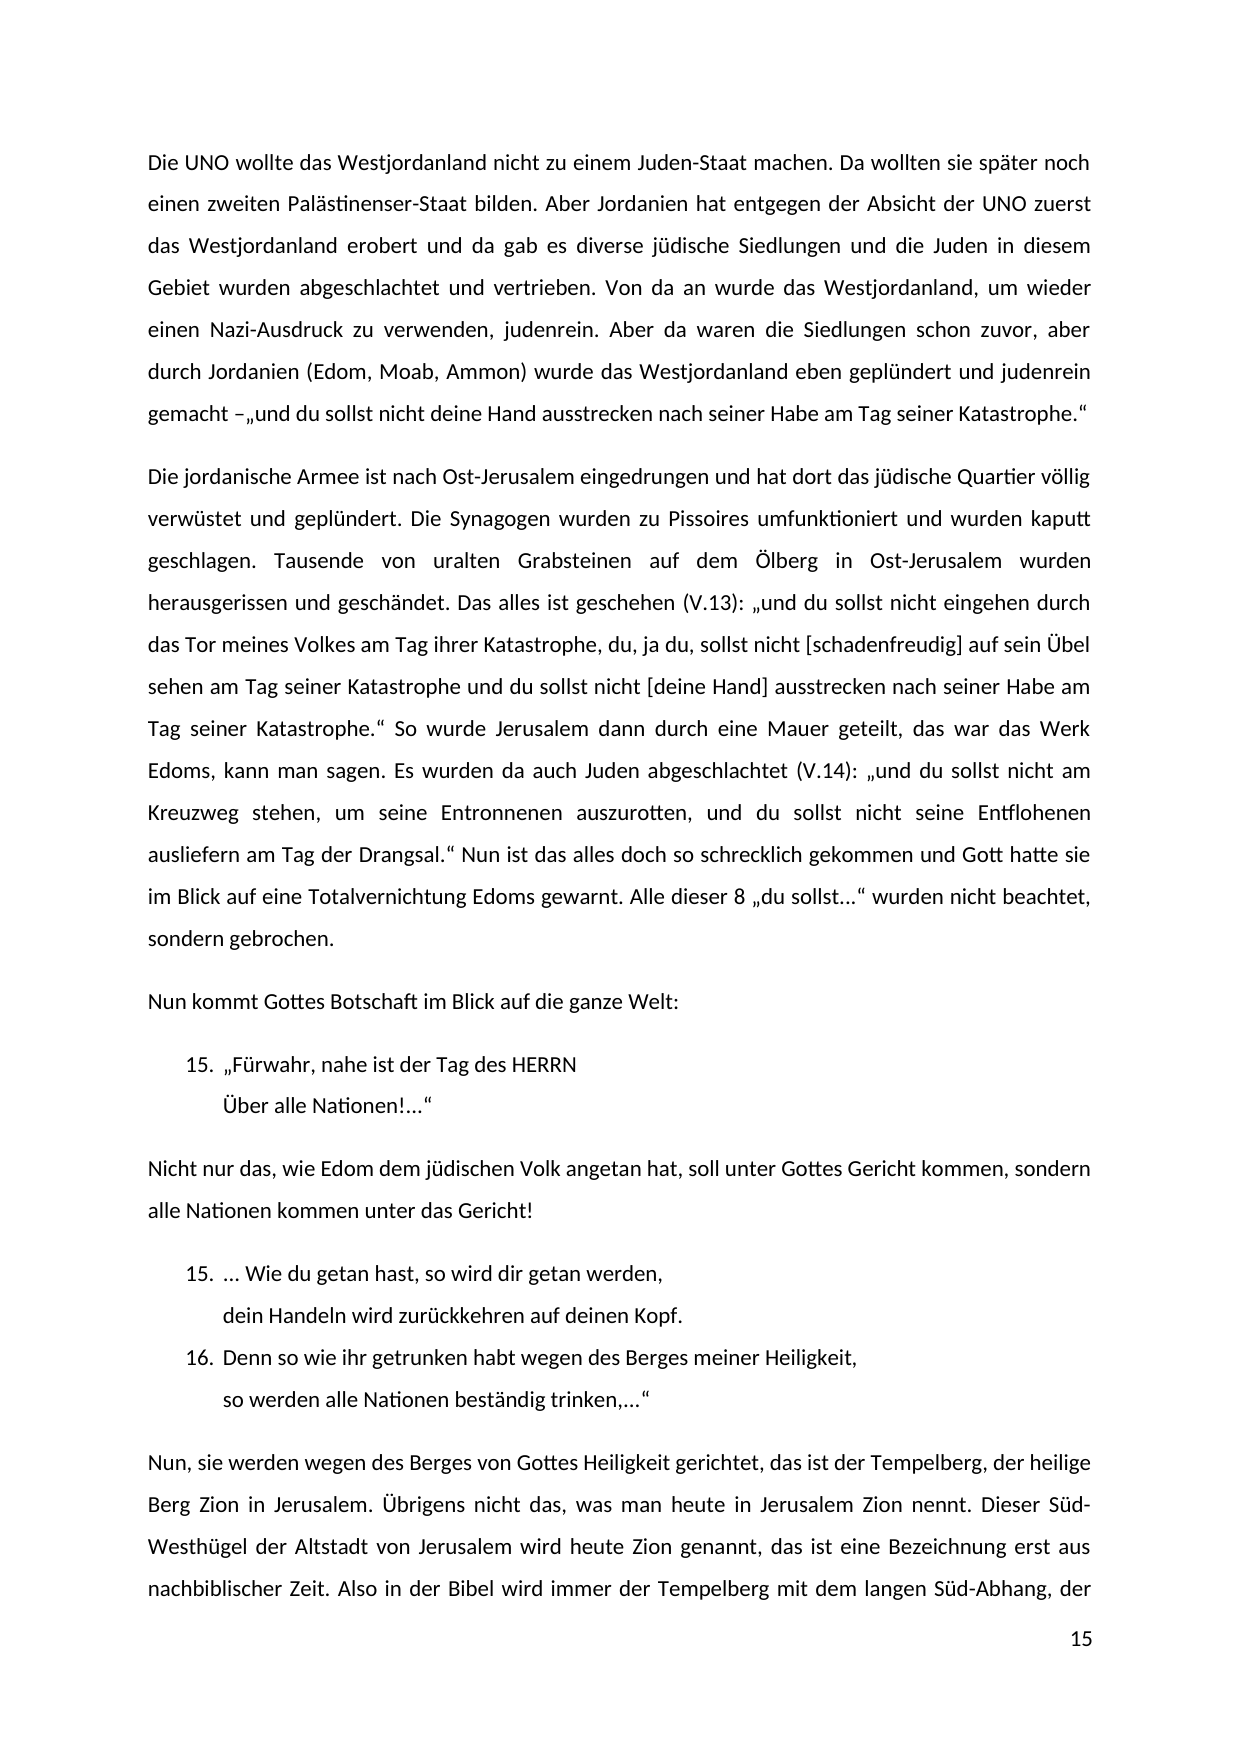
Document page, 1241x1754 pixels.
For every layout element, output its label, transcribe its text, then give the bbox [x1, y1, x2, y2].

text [148, 1448, 1093, 1602]
list „Fürwahr, nahe ist der Tag des HERRN [185, 1050, 1093, 1078]
list Denn so wie ihr getrunken habt wegen des Berges meiner Heiligkeit, [185, 1343, 1093, 1371]
list Die jordanische Armee ist nach Ost-Jerusalem eingedrungen und hat dort das jüdische Quartier völlig verwüstet und geplündert. Die Synagogen wurden zu Pissoires umfunktioniert und wurden kaputt geschlagen. Tausende von uralten Grabsteinen auf dem Ölberg in Ost-Jerusalem wurden herausgerissen und geschändet. Das alles ist geschehen (V.13): „und du sollst nicht eingehen durch das Tor meines Volkes am Tag ihrer Katastrophe, du, ja du, sollst nicht [schadenfreudig] auf sein Übel sehen am Tag seiner Katastrophe und du sollst nicht [deine Hand] ausstrecken nach seiner Habe am Tag seiner Katastrophe.“ So wurde Jerusalem dann durch eine Mauer geteilt, das war das Werk Edoms, kann man sagen. Es wurden da auch Juden abgeschlachtet (V.14): „und du sollst nicht am Kreuzweg stehen, um seine Entronnenen auszurotten, und du sollst nicht seine Entflohenen ausliefern am Tag der Drangsal.“ Nun ist das alles doch so schrecklich gekommen und Gott hatte sie im Blick auf eine Totalvernichtung Edoms gewarnt. Alle dieser 8 „du sollst...“ wurden nicht beachtet, sondern gebrochen. [148, 462, 1093, 952]
text Nicht nur das, wie Edom dem jüdischen Volk angetan hat, soll unter Gottes Gericht kommen, sondern alle Nationen kommen unter das Gericht! [148, 1154, 1093, 1224]
list so werden alle Nationen beständig trinken,...“ [223, 1385, 1093, 1413]
text Die UNO wollte das Westjordanland nicht zu einem Juden-Staat machen. Da wollten sie später noch einen zweiten Palästinenser-Staat bilden. Aber Jordanien hat entgegen der Absicht der UNO zuerst das Westjordanland erobert und da gab es diverse jüdische Siedlungen und die Juden in diesem Gebiet wurden abgeschlachtet und vertrieben. Von da an wurde das Westjordanland, um wieder einen Nazi-Ausdruck zu verwenden, judenrein. Aber da waren die Siedlungen schon zuvor, aber durch Jordanien (Edom, Moab, Ammon) wurde das Westjordanland eben geplündert und judenrein gemacht –„und du sollst nicht deine Hand ausstrecken nach seiner Habe am Tag seiner Katastrophe.“ [148, 148, 1093, 427]
list Über alle Nationen!...“ [223, 1092, 1093, 1120]
text Nun kommt Gottes Botschaft im Blick auf die ganze Welt: [148, 987, 1093, 1015]
list dein Handeln wird zurückkehren auf deinen Kopf. [223, 1301, 1093, 1329]
list ... Wie du getan hast, so wird dir getan werden, [185, 1259, 1093, 1287]
